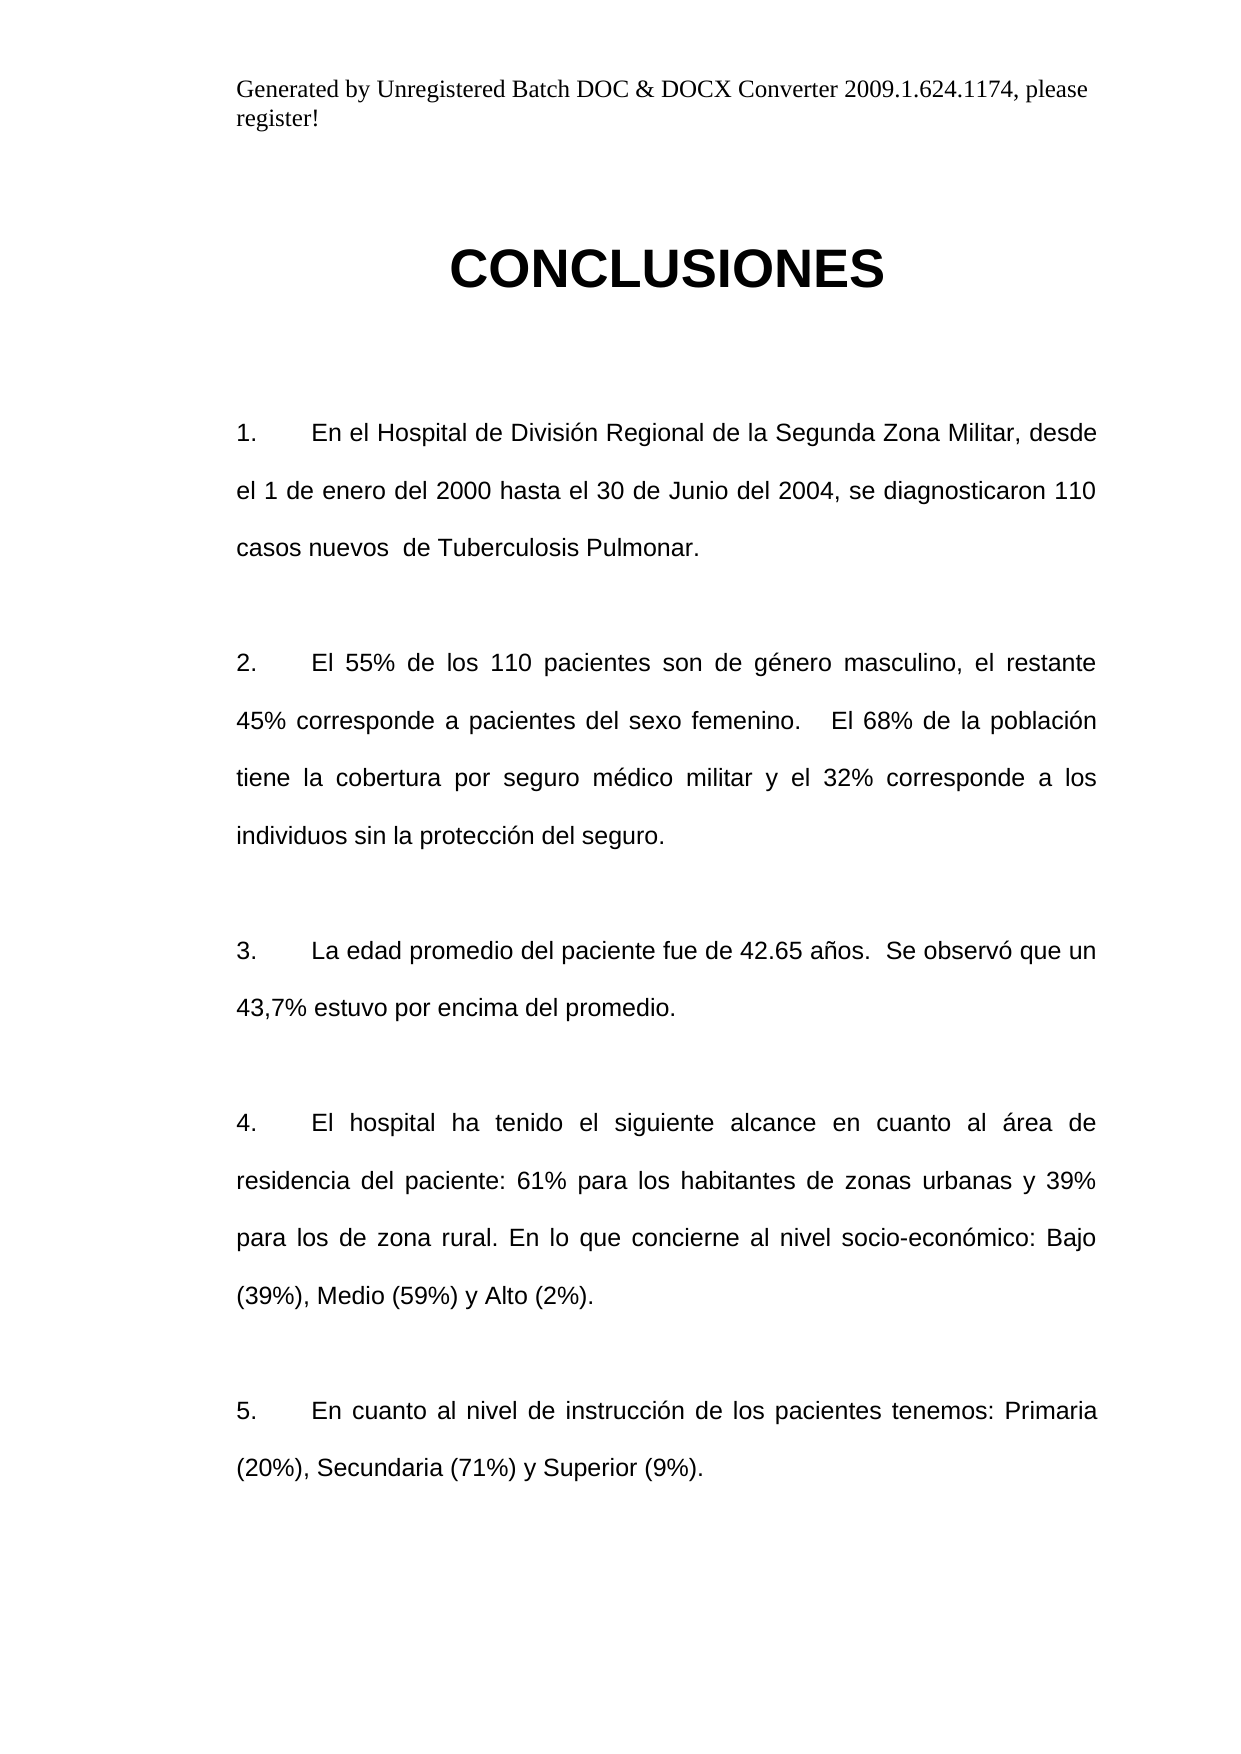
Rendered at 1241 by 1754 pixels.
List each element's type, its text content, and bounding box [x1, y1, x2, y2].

list El 55% de los 110 pacientes son de género masculino, el restante 45% corresponde a pacientes del sexo femenino. El 68% de la población tiene la cobertura por seguro médico militar y el 32% corresponde a los individuos sin la protección del seguro. [236, 648, 1098, 849]
list En el Hospital de División Regional de la Segunda Zona Militar, desde el 1 de enero del 2000 hasta el 30 de Junio del 2004, se diagnosticaron 110 casos nuevos de Tuberculosis Pulmonar. [236, 418, 1098, 562]
list En cuanto al nivel de instrucción de los pacientes tenemos: Primaria (20%), Secundaria (71%) y Superior (9%). [236, 1396, 1098, 1482]
text CONCLUSIONES [236, 236, 1098, 298]
list La edad promedio del paciente fue de 42.65 años. Se observó que un 43,7% estuvo por encima del promedio. [236, 936, 1098, 1022]
list El hospital ha tenido el siguiente alcance en cuanto al área de residencia del paciente: 61% para los habitantes de zonas urbanas y 39% para los de zona rural. En lo que concierne al nivel socio-económico: Bajo (39%), Medio (59%) y Alto (2%). [236, 1108, 1098, 1309]
